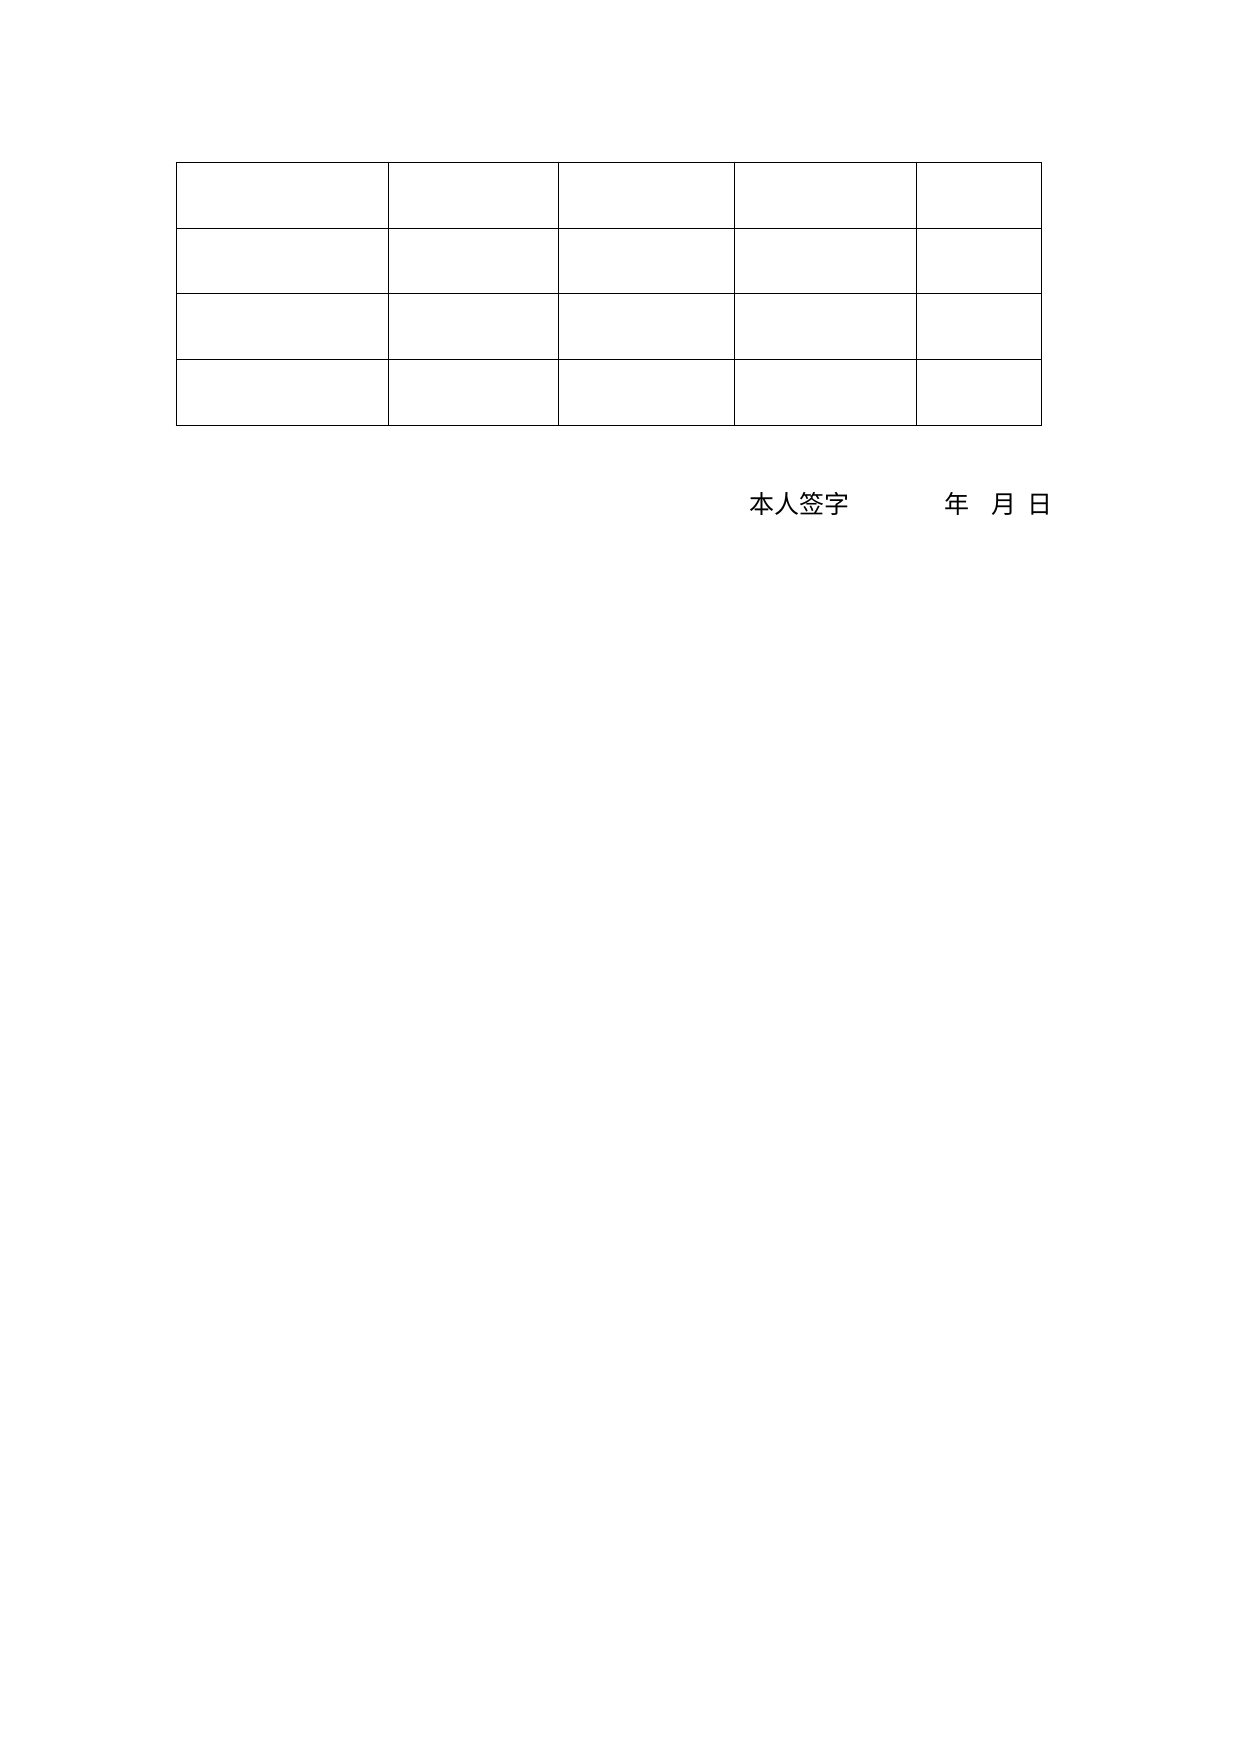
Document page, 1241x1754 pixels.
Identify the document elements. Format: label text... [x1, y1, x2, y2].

table_cell [559, 163, 734, 228]
table_cell [917, 229, 1041, 293]
table_cell [735, 360, 916, 424]
table_cell [735, 229, 916, 293]
table_cell [735, 163, 916, 228]
table_cell [735, 294, 916, 359]
table_cell [389, 360, 558, 424]
table_cell [177, 163, 388, 228]
text 本人签字 年 月 日 [187, 470, 1053, 535]
table_cell [177, 360, 388, 424]
table_cell [177, 294, 388, 359]
table_cell [389, 294, 558, 359]
table_cell [389, 229, 558, 293]
table_cell [389, 163, 558, 228]
table_cell [917, 163, 1041, 228]
table_cell [559, 229, 734, 293]
table_cell [917, 360, 1041, 424]
table_cell [177, 229, 388, 293]
table_cell [559, 294, 734, 359]
table_cell [559, 360, 734, 424]
table_cell [917, 294, 1041, 359]
